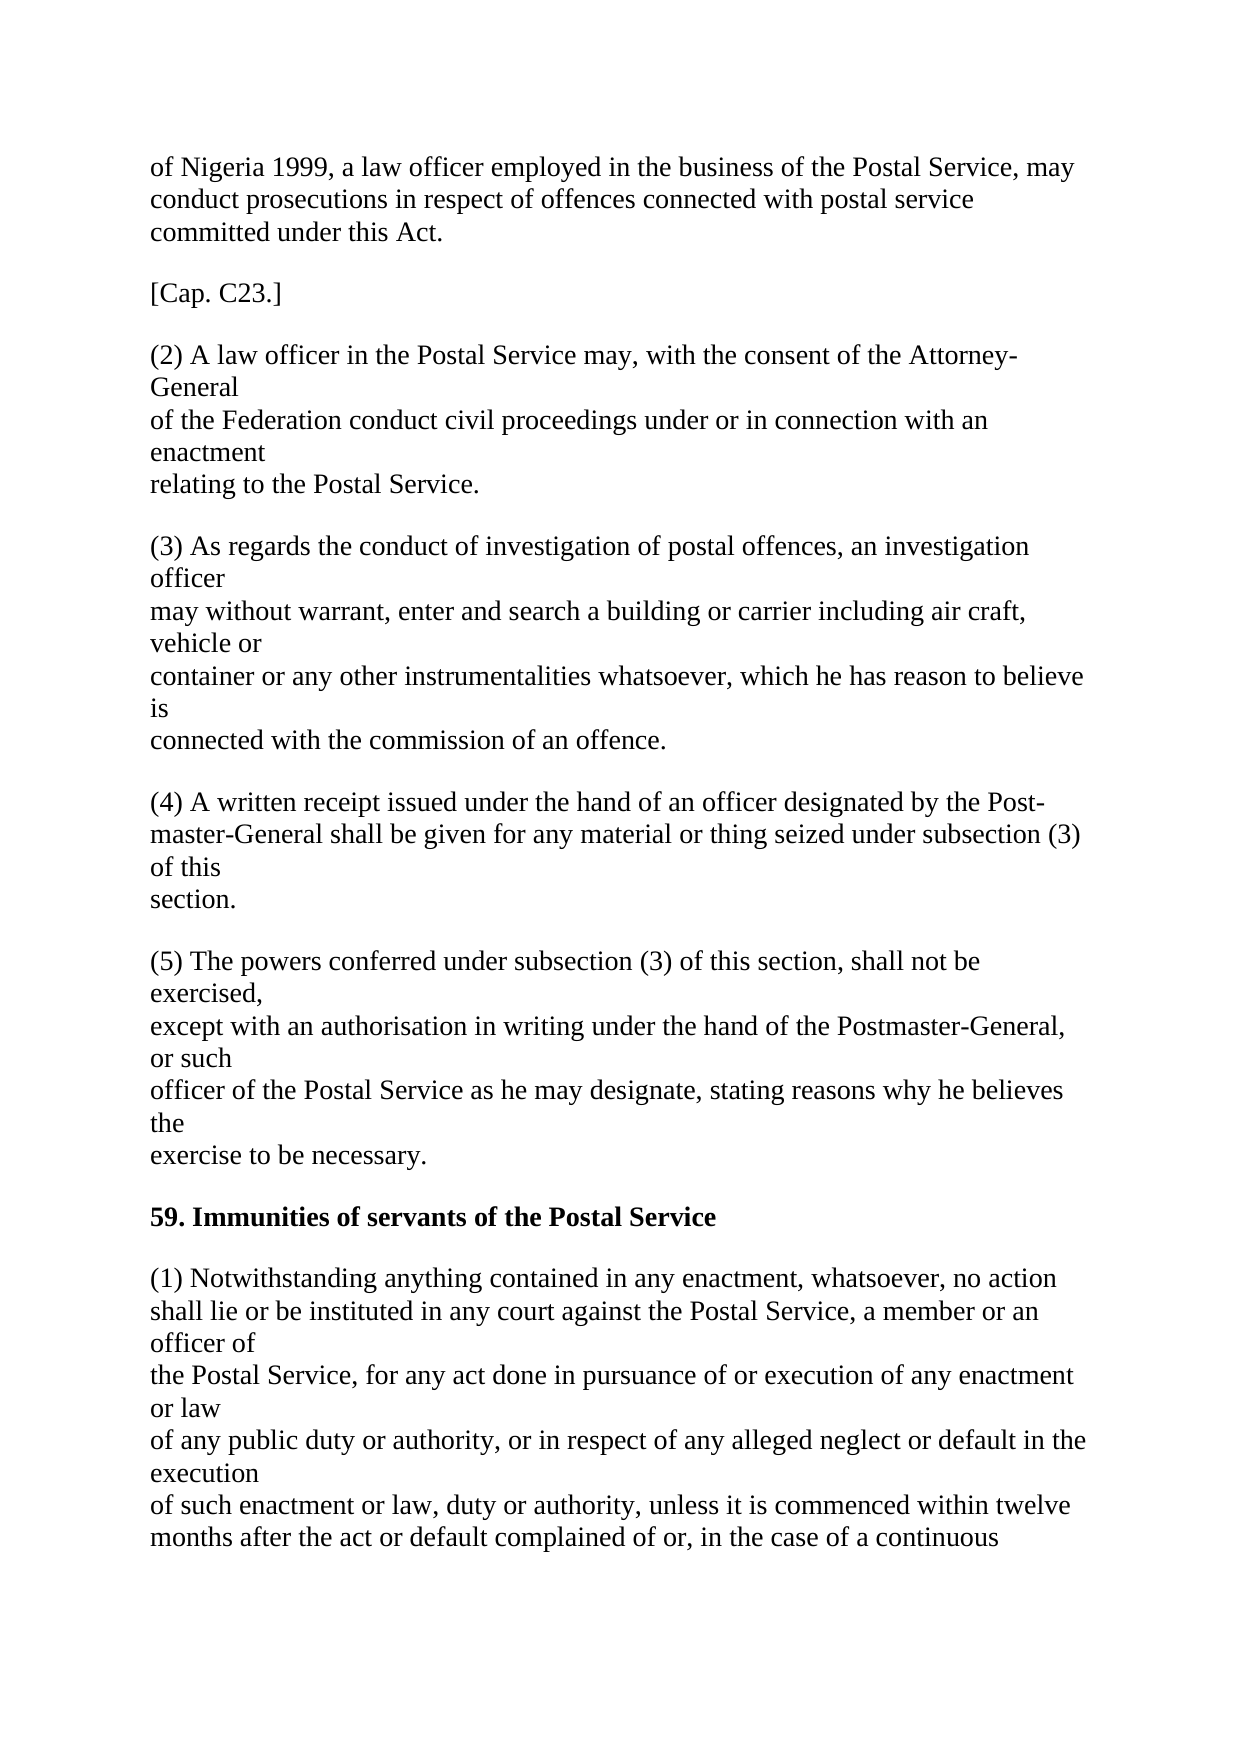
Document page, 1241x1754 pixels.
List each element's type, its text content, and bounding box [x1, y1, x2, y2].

text (4) A written receipt issued under the hand of an officer designated by the Post- master-General shall be given for any material or thing seized under subsection (3) of this section. [150, 785, 1090, 914]
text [150, 150, 1090, 247]
text 59. Immunities of servants of the Postal Service [150, 1200, 1090, 1232]
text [150, 1261, 1090, 1553]
text (3) As regards the conduct of investigation of postal offences, an investigation officer may without warrant, enter and search a building or carrier including air craft, vehicle or container or any other instrumentalities whatsoever, which he has reason to believe is connected with the commission of an offence. [150, 529, 1090, 756]
text (2) A law officer in the Postal Service may, with the consent of the Attorney-General of the Federation conduct civil proceedings under or in connection with an enactment relating to the Postal Service. [150, 338, 1090, 500]
text (5) The powers conferred under subsection (3) of this section, shall not be exercised, except with an authorisation in writing under the hand of the Postmaster-General, or such officer of the Postal Service as he may designate, stating reasons why he believes the exercise to be necessary. [150, 944, 1090, 1171]
text [Cap. C23.] [150, 276, 1090, 309]
